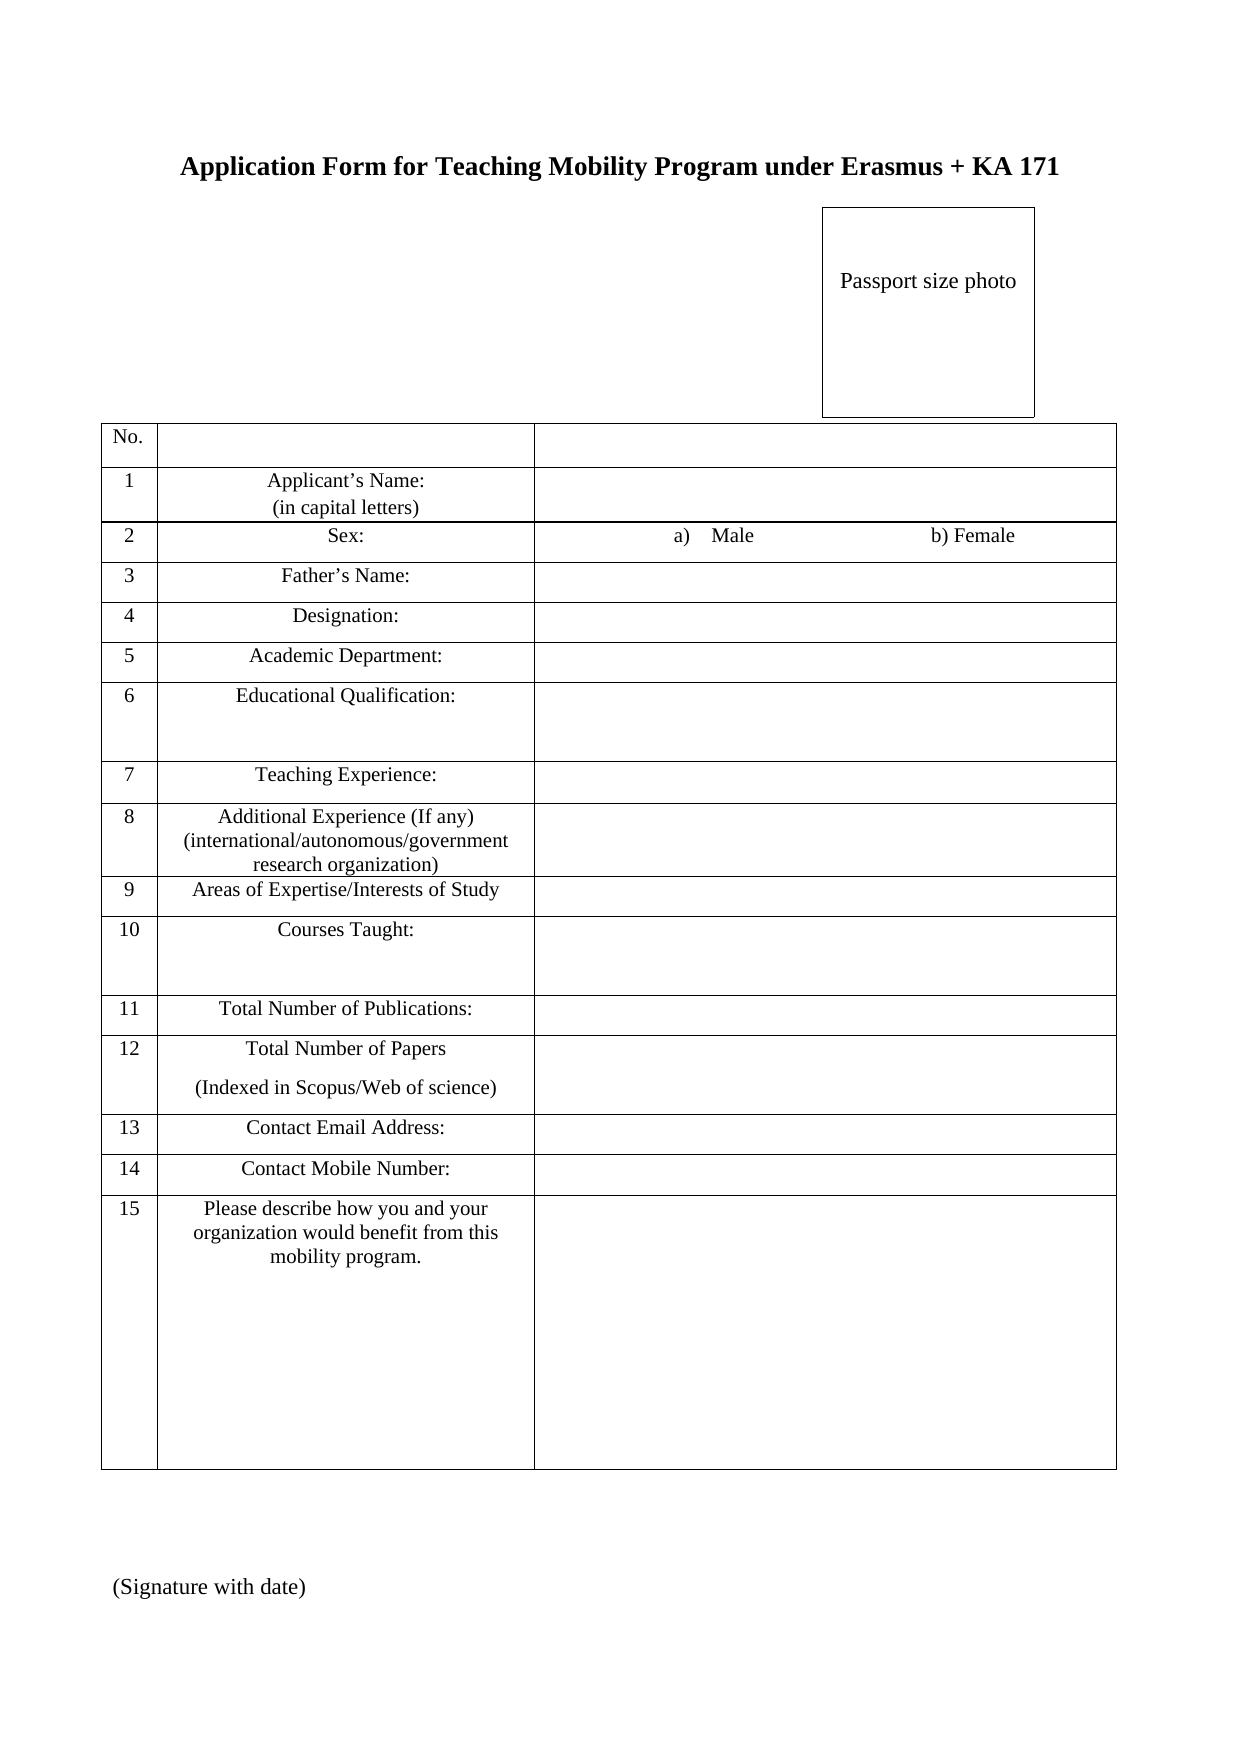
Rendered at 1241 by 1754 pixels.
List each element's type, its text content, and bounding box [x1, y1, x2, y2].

table_cell Academic Department: [158, 643, 534, 682]
table_cell Total Number of Papers (Indexed in Scopus/Web of science) [158, 1036, 534, 1114]
table_cell 4 [102, 603, 157, 642]
table_cell [535, 643, 1116, 682]
table_cell Male b) Female [535, 523, 1116, 562]
table_cell 11 [102, 996, 157, 1035]
table_cell 8 [102, 804, 157, 876]
table_cell 7 [102, 762, 157, 802]
table_cell [535, 1036, 1116, 1114]
table_cell Contact Email Address: [158, 1115, 534, 1154]
table_cell Educational Qualification: [158, 683, 534, 761]
table_cell 14 [102, 1155, 157, 1194]
table_cell Father’s Name: [158, 563, 534, 602]
table_cell [535, 762, 1116, 802]
table_header [158, 424, 534, 467]
table_cell Contact Mobile Number: [158, 1155, 534, 1194]
table_cell [535, 683, 1116, 761]
table_cell Teaching Experience: [158, 762, 534, 802]
table_cell 5 [102, 643, 157, 682]
table_cell [535, 1115, 1116, 1154]
table_cell [535, 1155, 1116, 1194]
table_cell 13 [102, 1115, 157, 1154]
table_cell 6 [102, 683, 157, 761]
table_cell Courses Taught: [158, 917, 534, 995]
table_cell Applicant’s Name: (in capital letters) [158, 468, 534, 521]
table_cell [535, 563, 1116, 602]
table_cell [535, 603, 1116, 642]
table_cell 12 [102, 1036, 157, 1114]
table_cell [535, 996, 1116, 1035]
table_header [535, 424, 1116, 467]
table_cell Designation: [158, 603, 534, 642]
table_cell 2 [102, 523, 157, 562]
table_cell Additional Experience (If any) (international/autonomous/government research organization) [158, 804, 534, 876]
table_cell [535, 468, 1116, 521]
table_cell 15 [102, 1196, 157, 1469]
text Application Form for Teaching Mobility Program under Erasmus + KA 171 [112, 150, 1128, 181]
table_cell Areas of Expertise/Interests of Study [158, 877, 534, 916]
table_cell Please describe how you and your organization would benefit from this mobility program. [158, 1196, 534, 1469]
table_header No. [102, 424, 157, 467]
table_cell Sex: [158, 523, 534, 562]
table_cell 9 [102, 877, 157, 916]
table_cell 3 [102, 563, 157, 602]
table_cell [535, 877, 1116, 916]
table_cell [535, 917, 1116, 995]
table_cell 10 [102, 917, 157, 995]
table_cell Total Number of Publications: [158, 996, 534, 1035]
text (Signature with date) [112, 1573, 1128, 1599]
table_cell 1 [102, 468, 157, 521]
table_cell [535, 1196, 1116, 1469]
table_cell [535, 804, 1116, 876]
